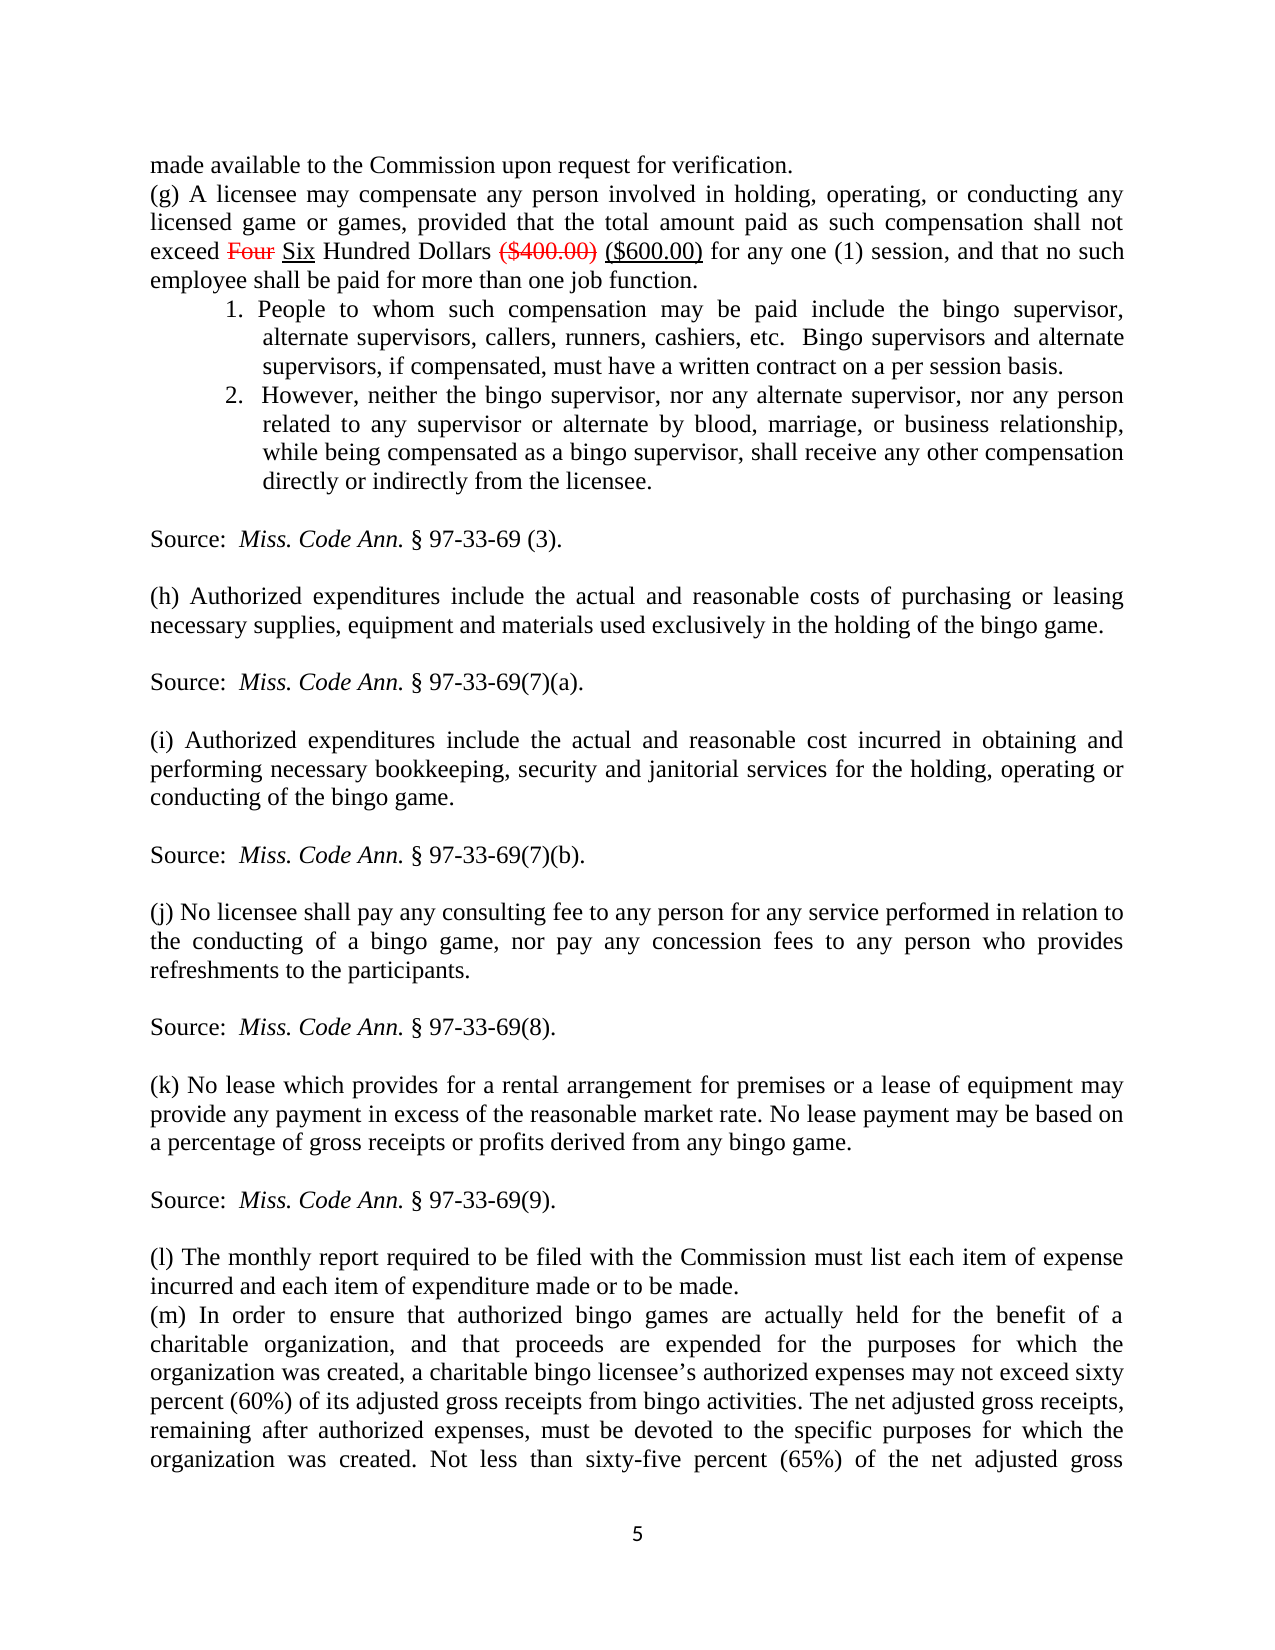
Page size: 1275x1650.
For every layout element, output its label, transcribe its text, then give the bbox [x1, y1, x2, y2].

text Source: Miss. Code Ann. § 97-33-69(7)(b). [150, 840, 1125, 869]
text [150, 1300, 1125, 1472]
text Source: Miss. Code Ann. § 97-33-69 (3). [150, 524, 1125, 552]
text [150, 150, 1125, 179]
text Source: Miss. Code Ann. § 97-33-69(8). [149, 1012, 1125, 1041]
text (j) No licensee shall pay any consulting fee to any person for any service performed in relation to the conducting of a bingo game, nor pay any concession fees to any person who provides refreshments to the participants. [150, 897, 1125, 984]
text (h) Authorized expenditures include the actual and reasonable costs of purchasing or leasing necessary supplies, equipment and materials used exclusively in the holding of the bingo game. [150, 581, 1125, 639]
text (g) A licensee may compensate any person involved in holding, operating, or conducting any licensed game or games, provided that the total amount paid as such compensation shall not exceed Four Six Hundred Dollars ($400.00) ($600.00) for any one (1) session, and that no such employee shall be paid for more than one job function. [150, 179, 1125, 294]
text 2. However, neither the bingo supervisor, nor any alternate supervisor, nor any person related to any supervisor or alternate by blood, marriage, or business relationship, while being compensated as a bingo supervisor, shall receive any other compensation directly or indirectly from the licensee. [150, 380, 1125, 495]
text 1. People to whom such compensation may be paid include the bingo supervisor, alternate supervisors, callers, runners, cashiers, etc. Bingo supervisors and alternate supervisors, if compensated, must have a written contract on a per session basis. [150, 294, 1125, 380]
text (i) Authorized expenditures include the actual and reasonable cost incurred in obtaining and performing necessary bookkeeping, security and janitorial services for the holding, operating or conducting of the bingo game. [150, 725, 1125, 811]
text Source: Miss. Code Ann. § 97-33-69(7)(a). [150, 667, 1125, 696]
text (k) No lease which provides for a rental arrangement for premises or a lease of equipment may provide any payment in excess of the reasonable market rate. No lease payment may be based on a percentage of gross receipts or profits derived from any bingo game. [150, 1070, 1125, 1156]
text Source: Miss. Code Ann. § 97-33-69(9). [149, 1185, 1125, 1214]
text (l) The monthly report required to be filed with the Commission must list each item of expense incurred and each item of expenditure made or to be made. [150, 1242, 1125, 1300]
